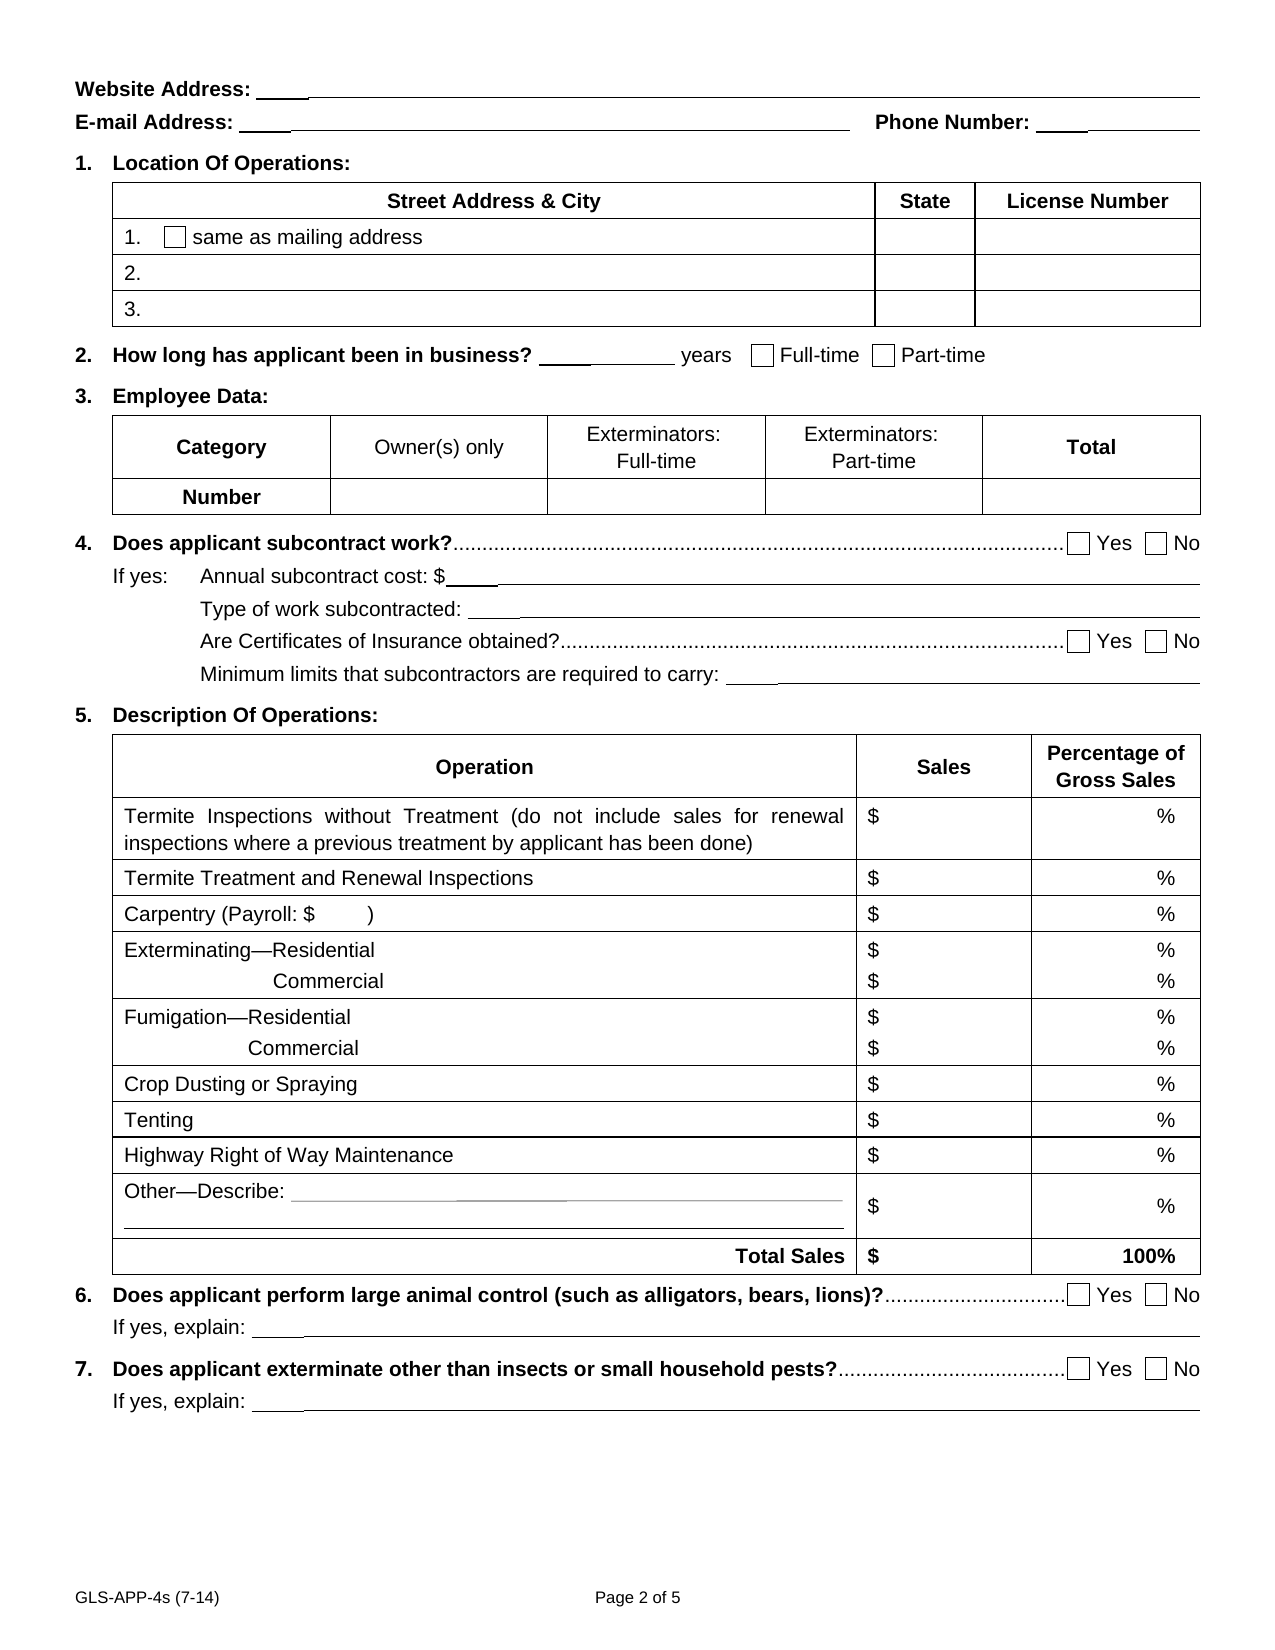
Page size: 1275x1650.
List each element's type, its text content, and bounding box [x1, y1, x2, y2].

text 6. Does applicant perform large animal control (such as alligators, bears, lions)? Yes No [75, 1281, 1200, 1307]
table_header Sales [857, 735, 1031, 797]
table_cell [876, 219, 974, 254]
table_cell $ [857, 1102, 1031, 1136]
table_cell Fumigation—Residential Commercial [113, 999, 856, 1064]
table_cell Carpentry (Payroll: $ ) [113, 896, 856, 931]
table_cell 3. [113, 291, 874, 326]
text 2. How long has applicant been in business? years Full-time Part-time [75, 341, 1200, 368]
text 3. Employee Data: [75, 382, 1200, 409]
table_cell [766, 479, 982, 513]
table_header Owner(s) only [331, 416, 547, 478]
table_cell [976, 291, 1200, 326]
table_cell $ [857, 1174, 1031, 1237]
table_cell Total Sales [113, 1239, 856, 1273]
table_cell % [1032, 1102, 1200, 1136]
table_header Exterminators: Part-time [766, 416, 982, 478]
table_cell Tenting [113, 1102, 856, 1136]
table_cell % % [1032, 932, 1200, 998]
table_cell % % [1032, 999, 1200, 1064]
table_header License Number [976, 183, 1200, 218]
table_cell 1. same as mailing address [113, 219, 874, 254]
table_cell Crop Dusting or Spraying [113, 1066, 856, 1101]
text If yes, explain: [112, 1313, 1200, 1340]
table_cell 2. [113, 255, 874, 289]
text 1. Location Of Operations: [75, 149, 1200, 176]
table_cell [976, 255, 1200, 289]
table_cell $ $ [857, 999, 1031, 1064]
table_cell $ [857, 798, 1031, 859]
text Are Certificates of Insurance obtained? Yes No [200, 628, 1200, 654]
table_cell [976, 219, 1200, 254]
table_cell $ [857, 1239, 1031, 1273]
text If yes, explain: [112, 1387, 1200, 1414]
table_cell Exterminating—Residential Commercial [113, 932, 856, 998]
table_cell % [1032, 798, 1200, 859]
table_header Street Address & City [113, 183, 874, 218]
table_cell Number [113, 479, 330, 513]
table_cell Termite Inspections without Treatment (do not include sales for renewal inspections where a previous treatment by applicant has been done) [113, 798, 856, 859]
table_cell $ [857, 1066, 1031, 1101]
table_cell $ $ [857, 932, 1031, 998]
table_header Percentage of Gross Sales [1032, 735, 1200, 797]
table_cell [983, 479, 1200, 513]
table_cell [876, 291, 974, 326]
table_header State [876, 183, 974, 218]
table_cell % [1032, 1174, 1200, 1237]
table_cell $ [857, 1138, 1031, 1172]
table_cell [876, 255, 974, 289]
table_cell Termite Treatment and Renewal Inspections [113, 860, 856, 895]
table_cell Other—Describe: [113, 1174, 856, 1237]
text If yes: Annual subcontract cost: $ [112, 562, 1200, 588]
text 5. Description Of Operations: [75, 702, 1200, 728]
table_header Category [113, 416, 330, 478]
table_cell Highway Right of Way Maintenance [113, 1138, 856, 1172]
table_cell $ [857, 860, 1031, 895]
table_cell [548, 479, 765, 513]
text Type of work subcontracted: [200, 595, 1200, 621]
table_header Operation [113, 735, 856, 797]
text E-mail Address: Phone Number: [75, 108, 1200, 134]
table_cell % [1032, 860, 1200, 895]
table_cell % [1032, 1138, 1200, 1172]
table_cell $ [857, 896, 1031, 931]
text 4. Does applicant subcontract work? Yes No [75, 529, 1200, 556]
text Minimum limits that subcontractors are required to carry: [200, 660, 1200, 687]
table_cell % [1032, 1066, 1200, 1101]
text 7. Does applicant exterminate other than insects or small household pests? Yes No [75, 1355, 1200, 1381]
text Website Address: [75, 75, 1200, 102]
table_cell 100% [1032, 1239, 1200, 1273]
table_cell % [1032, 896, 1200, 931]
table_header Exterminators: Full-time [548, 416, 765, 478]
table_cell [331, 479, 547, 513]
table_header Total [983, 416, 1200, 478]
